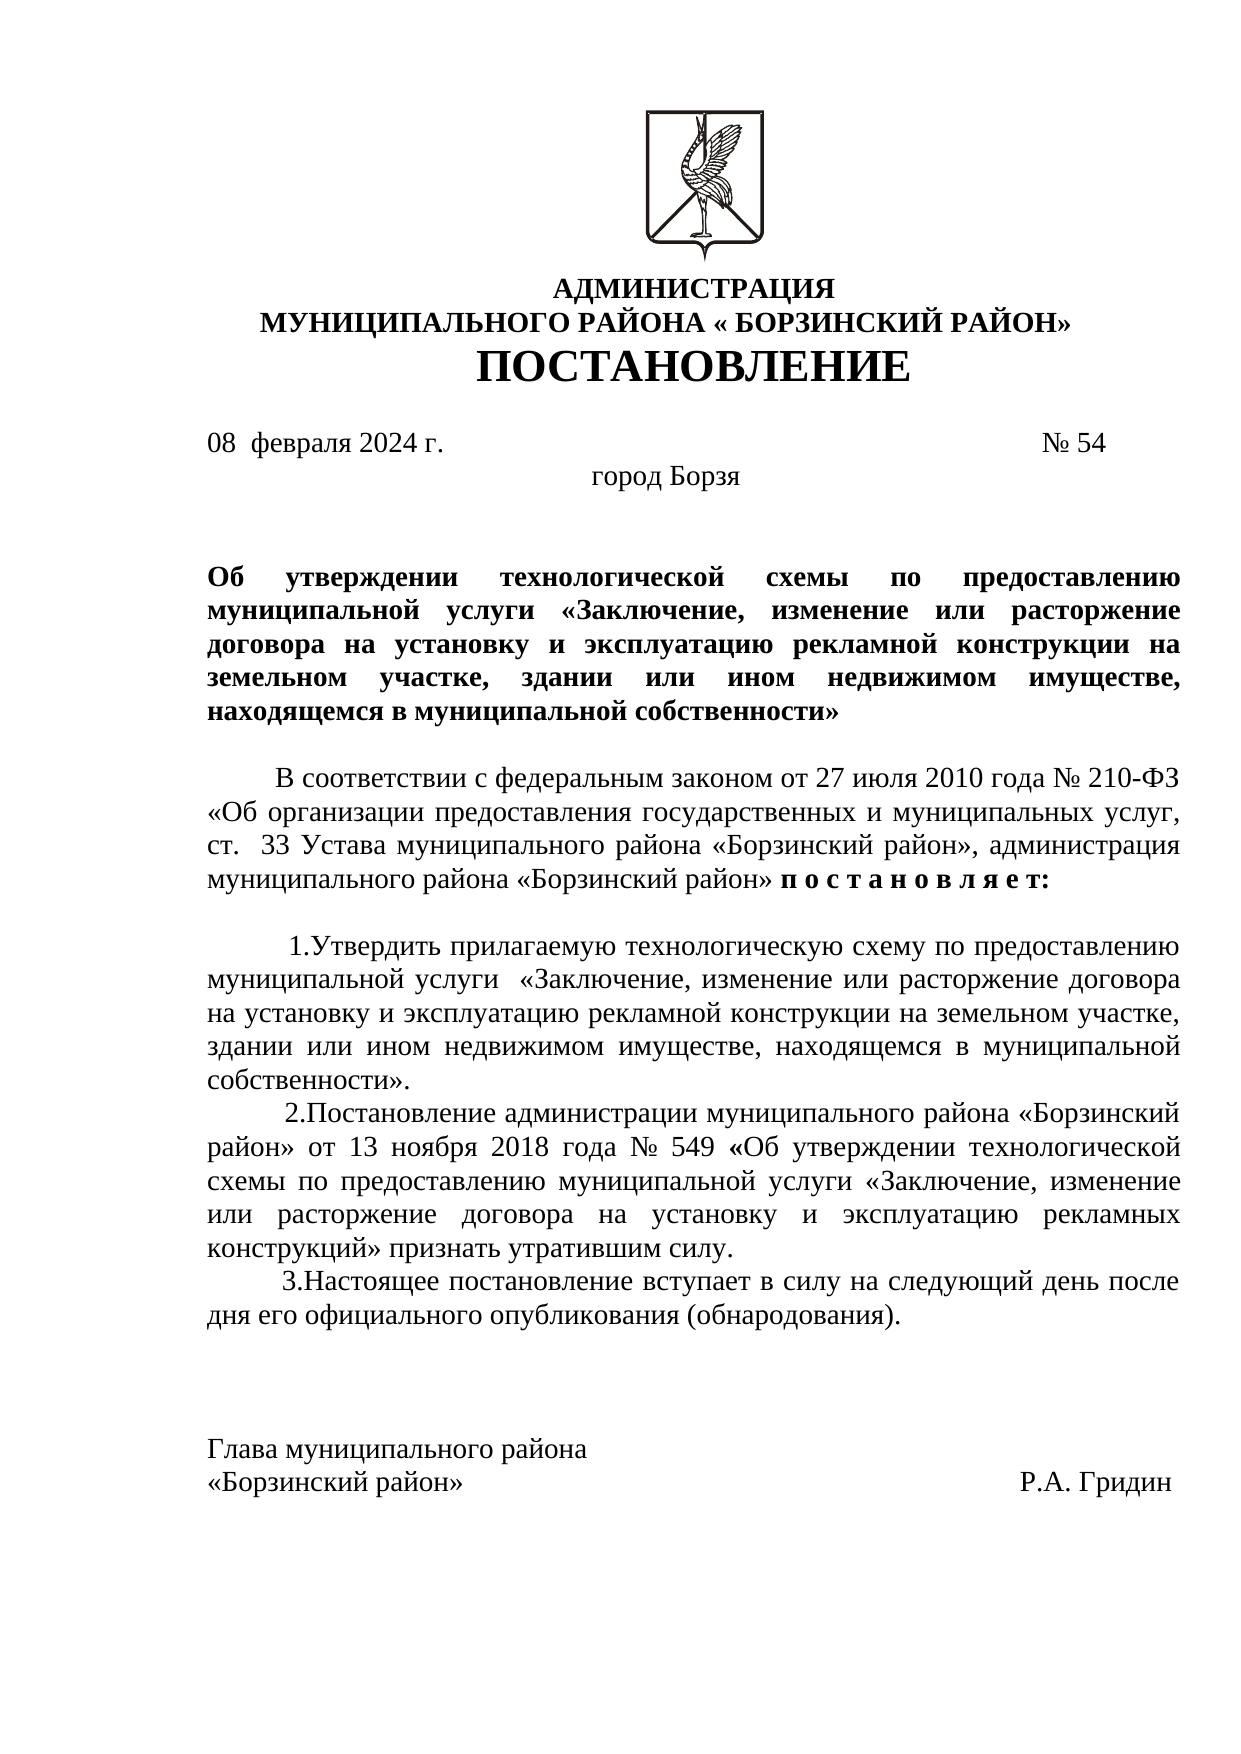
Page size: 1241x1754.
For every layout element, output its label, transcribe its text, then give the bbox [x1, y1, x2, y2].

text Об утверждении технологической схемы по предоставлению муниципальной услуги «Заключение, изменение или расторжение договора на установку и эксплуатацию рекламной конструкции на земельном участке, здании или ином недвижимом имуществе, находящемся в муниципальной собственности» [207, 559, 1181, 727]
text ПОСТАНОВЛЕНИЕ [207, 338, 1181, 391]
text 2.Постановление администрации муниципального района «Борзинский район» от 13 ноября 2018 года № 549 «Об утверждении технологической схемы по предоставлению муниципальной услуги «Заключение, изменение или расторжение договора на установку и эксплуатацию рекламных конструкций» признать утратившим силу. [207, 1096, 1181, 1263]
text 1.Утвердить прилагаемую технологическую схему по предоставлению муниципальной услуги «Заключение, изменение или расторжение договора на установку и эксплуатацию рекламной конструкции на земельном участке, здании или ином недвижимом имуществе, находящемся в муниципальной собственности». [207, 928, 1181, 1096]
text В соответствии с федеральным законом от 27 июля 2010 года № 210-ФЗ «Об организации предоставления государственных и муниципальных услуг, ст. 33 Устава муниципального района «Борзинский район», администрация муниципального района «Борзинский район» п о с т а н о в л я е т: [207, 760, 1181, 894]
text 08 февраля 2024 г. № 54 [207, 425, 1181, 458]
text АДМИНИСТРАЦИЯ [207, 271, 1181, 305]
text 3.Настоящее постановление вступает в силу на следующий день после дня его официального опубликования (обнародования). [207, 1263, 1181, 1330]
text МУНИЦИПАЛЬНОГО РАЙОНА « БОРЗИНСКИЙ РАЙОН» [151, 305, 1181, 338]
text «Борзинский район» Р.А. Гридин [207, 1464, 1181, 1498]
text город Борзя [151, 458, 1181, 492]
text Глава муниципального района [207, 1431, 1181, 1464]
